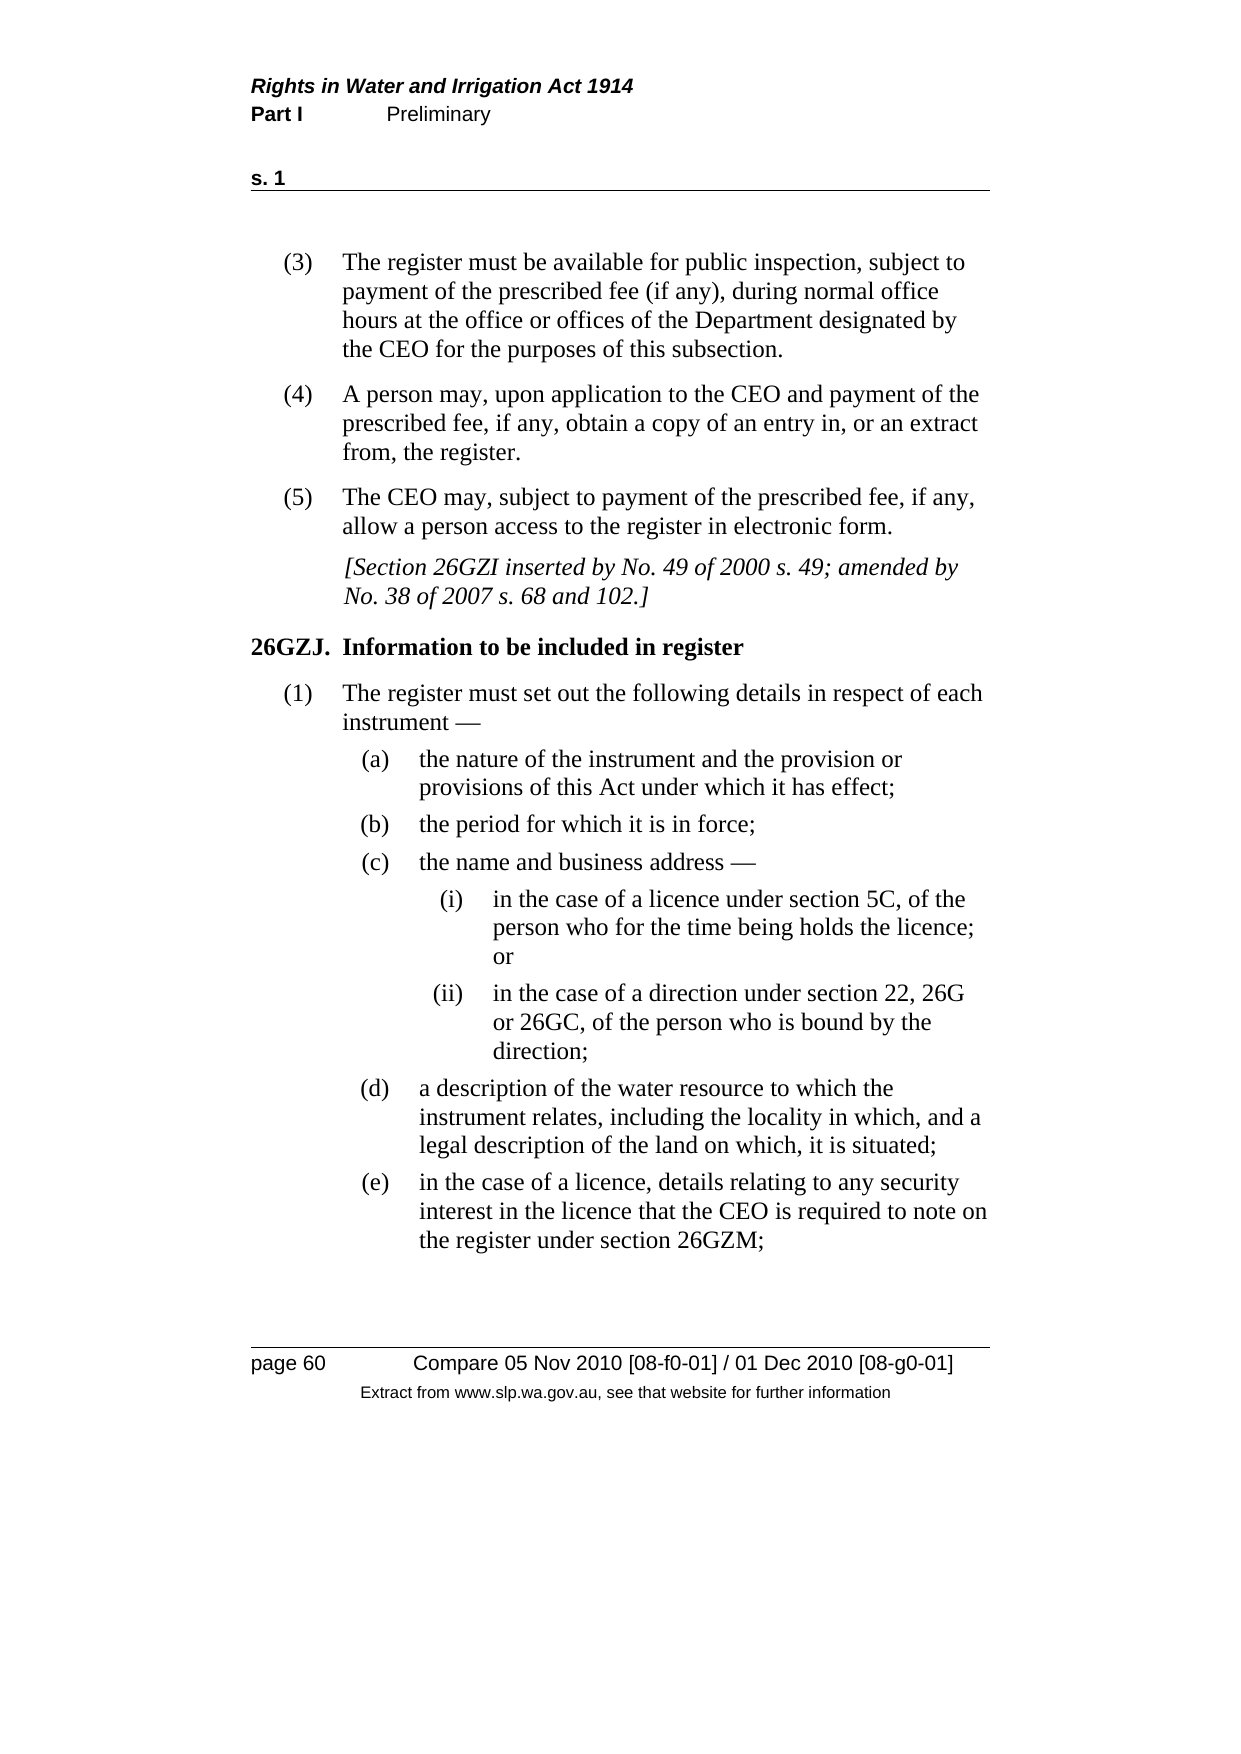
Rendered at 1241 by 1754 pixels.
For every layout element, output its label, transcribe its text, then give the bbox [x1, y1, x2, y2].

text (1) The register must set out the following details in respect of each instrument — [251, 678, 990, 735]
text (4) A person may, upon application to the CEO and payment of the prescribed fee, if any, obtain a copy of an entry in, or an extract from, the register. [251, 379, 990, 465]
text (d) a description of the water resource to which the instrument relates, including the locality in which, and a legal description of the land on which, it is situated; [251, 1073, 990, 1159]
text (a) the nature of the instrument and the provision or provisions of this Act under which it has effect; [251, 744, 990, 801]
text (e) in the case of a licence, details relating to any security interest in the licence that the CEO is required to note on the register under section 26GZM; [251, 1167, 990, 1254]
text (3) The register must be available for public inspection, subject to payment of the prescribed fee (if any), during normal office hours at the office or offices of the Department designated by the CEO for the purposes of this subsection. [251, 247, 990, 362]
text (c) the name and business address — [251, 847, 990, 875]
text [Section 26GZI inserted by No. 49 of 2000 s. 49; amended by No. 38 of 2007 s. 68 and 102.] [251, 552, 990, 609]
subtitle 26GZJ. Information to be included in register [251, 632, 990, 661]
text (ii) in the case of a direction under section 22, 26G or 26GC, of the person who is bound by the direction; [251, 978, 990, 1064]
text (5) The CEO may, subject to payment of the prescribed fee, if any, allow a person access to the register in electronic form. [251, 482, 990, 539]
text (b) the period for which it is in force; [251, 809, 990, 838]
text (i) in the case of a licence under section 5C, of the person who for the time being holds the licence; or [251, 884, 990, 970]
